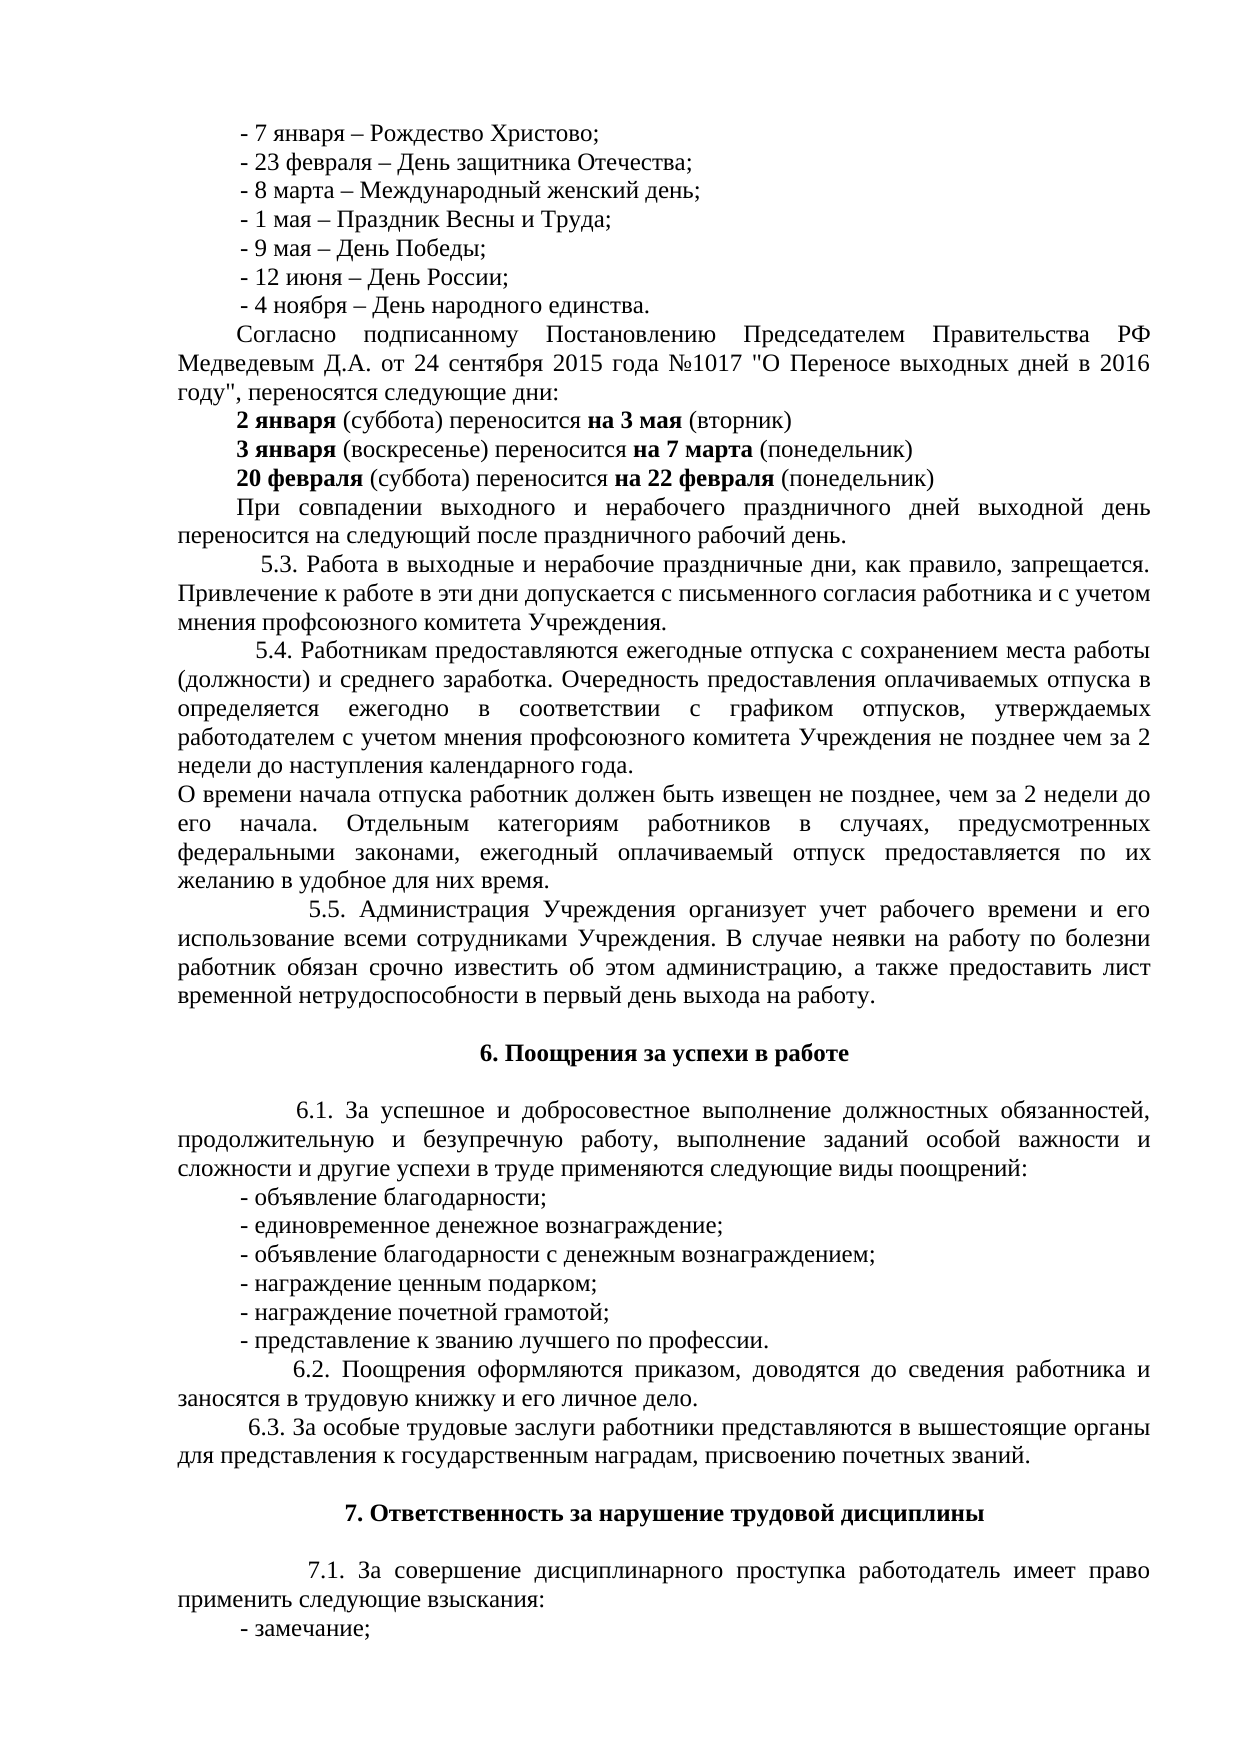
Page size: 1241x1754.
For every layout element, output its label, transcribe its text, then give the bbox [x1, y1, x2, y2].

text 5.3. Работа в выходные и нерабочие праздничные дни, как правило, запрещается. Привлечение к работе в эти дни допускается с письменного согласия работника и с учетом мнения профсоюзного комитета Учреждения. [177, 549, 1152, 636]
text 6.2. Поощрения оформляются приказом, доводятся до сведения работника и заносятся в трудовую книжку и его личное дело. [177, 1354, 1152, 1412]
text - 12 июня – День России; [177, 262, 1152, 291]
text - представление к званию лучшего по профессии. [177, 1326, 1152, 1354]
text - 8 марта – Международный женский день; [177, 176, 1152, 204]
text 5.4. Работникам предоставляются ежегодные отпуска с сохранением места работы (должности) и среднего заработка. Очередность предоставления оплачиваемых отпуска в определяется ежегодно в соответствии с графиком отпусков, утверждаемых работодателем с учетом мнения профсоюзного комитета Учреждения не позднее чем за 2 недели до наступления календарного года. [177, 636, 1152, 779]
text - объявление благодарности с денежным вознаграждением; [177, 1239, 1152, 1268]
text - объявление благодарности; [177, 1182, 1152, 1211]
text - 7 января – Рождество Христово; [177, 118, 1152, 147]
text 6.1. За успешное и добросовестное выполнение должностных обязанностей, продолжительную и безупречную работу, выполнение заданий особой важности и сложности и другие успехи в труде применяются следующие виды поощрений: [177, 1096, 1152, 1182]
text - 23 февраля – День защитника Отечества; [177, 147, 1152, 176]
text - 9 мая – День Победы; [177, 233, 1152, 262]
text При совпадении выходного и нерабочего праздничного дней выходной день переносится на следующий после праздничного рабочий день. [177, 492, 1152, 549]
text 5.5. Администрация Учреждения организует учет рабочего времени и его использование всеми сотрудниками Учреждения. В случае неявки на работу по болезни работник обязан срочно известить об этом администрацию, а также предоставить лист временной нетрудоспособности в первый день выхода на работу. [177, 894, 1152, 1009]
text 2 января (суббота) переносится на 3 мая (вторник) [177, 406, 1152, 434]
text 6.3. За особые трудовые заслуги работники представляются в вышестоящие органы для представления к государственным наградам, присвоению почетных званий. [177, 1412, 1152, 1469]
text Согласно подписанному Постановлению Председателем Правительства РФ Медведевым Д.А. от 24 сентября 2015 года №1017 "О Переносе выходных дней в 2016 году", переносятся следующие дни: [177, 319, 1152, 406]
text - награждение почетной грамотой; [177, 1297, 1152, 1326]
text 20 февраля (суббота) переносится на 22 февраля (понедельник) [177, 463, 1152, 492]
text - награждение ценным подарком; [177, 1268, 1152, 1297]
text 3 января (воскресенье) переносится на 7 марта (понедельник) [177, 434, 1152, 463]
text - 1 мая – Праздник Весны и Труда; [177, 204, 1152, 233]
text - 4 ноября – День народного единства. [177, 291, 1152, 319]
text 6. Поощрения за успехи в работе [177, 1038, 1152, 1067]
text - замечание; [177, 1613, 1152, 1642]
text 7. Ответственность за нарушение трудовой дисциплины [177, 1498, 1152, 1527]
text О времени начала отпуска работник должен быть извещен не позднее, чем за 2 недели до его начала. Отдельным категориям работников в случаях, предусмотренных федеральными законами, ежегодный оплачиваемый отпуск предоставляется по их желанию в удобное для них время. [177, 779, 1152, 894]
text 7.1. За совершение дисциплинарного проступка работодатель имеет право применить следующие взыскания: [177, 1556, 1152, 1613]
text - единовременное денежное вознаграждение; [177, 1211, 1152, 1239]
